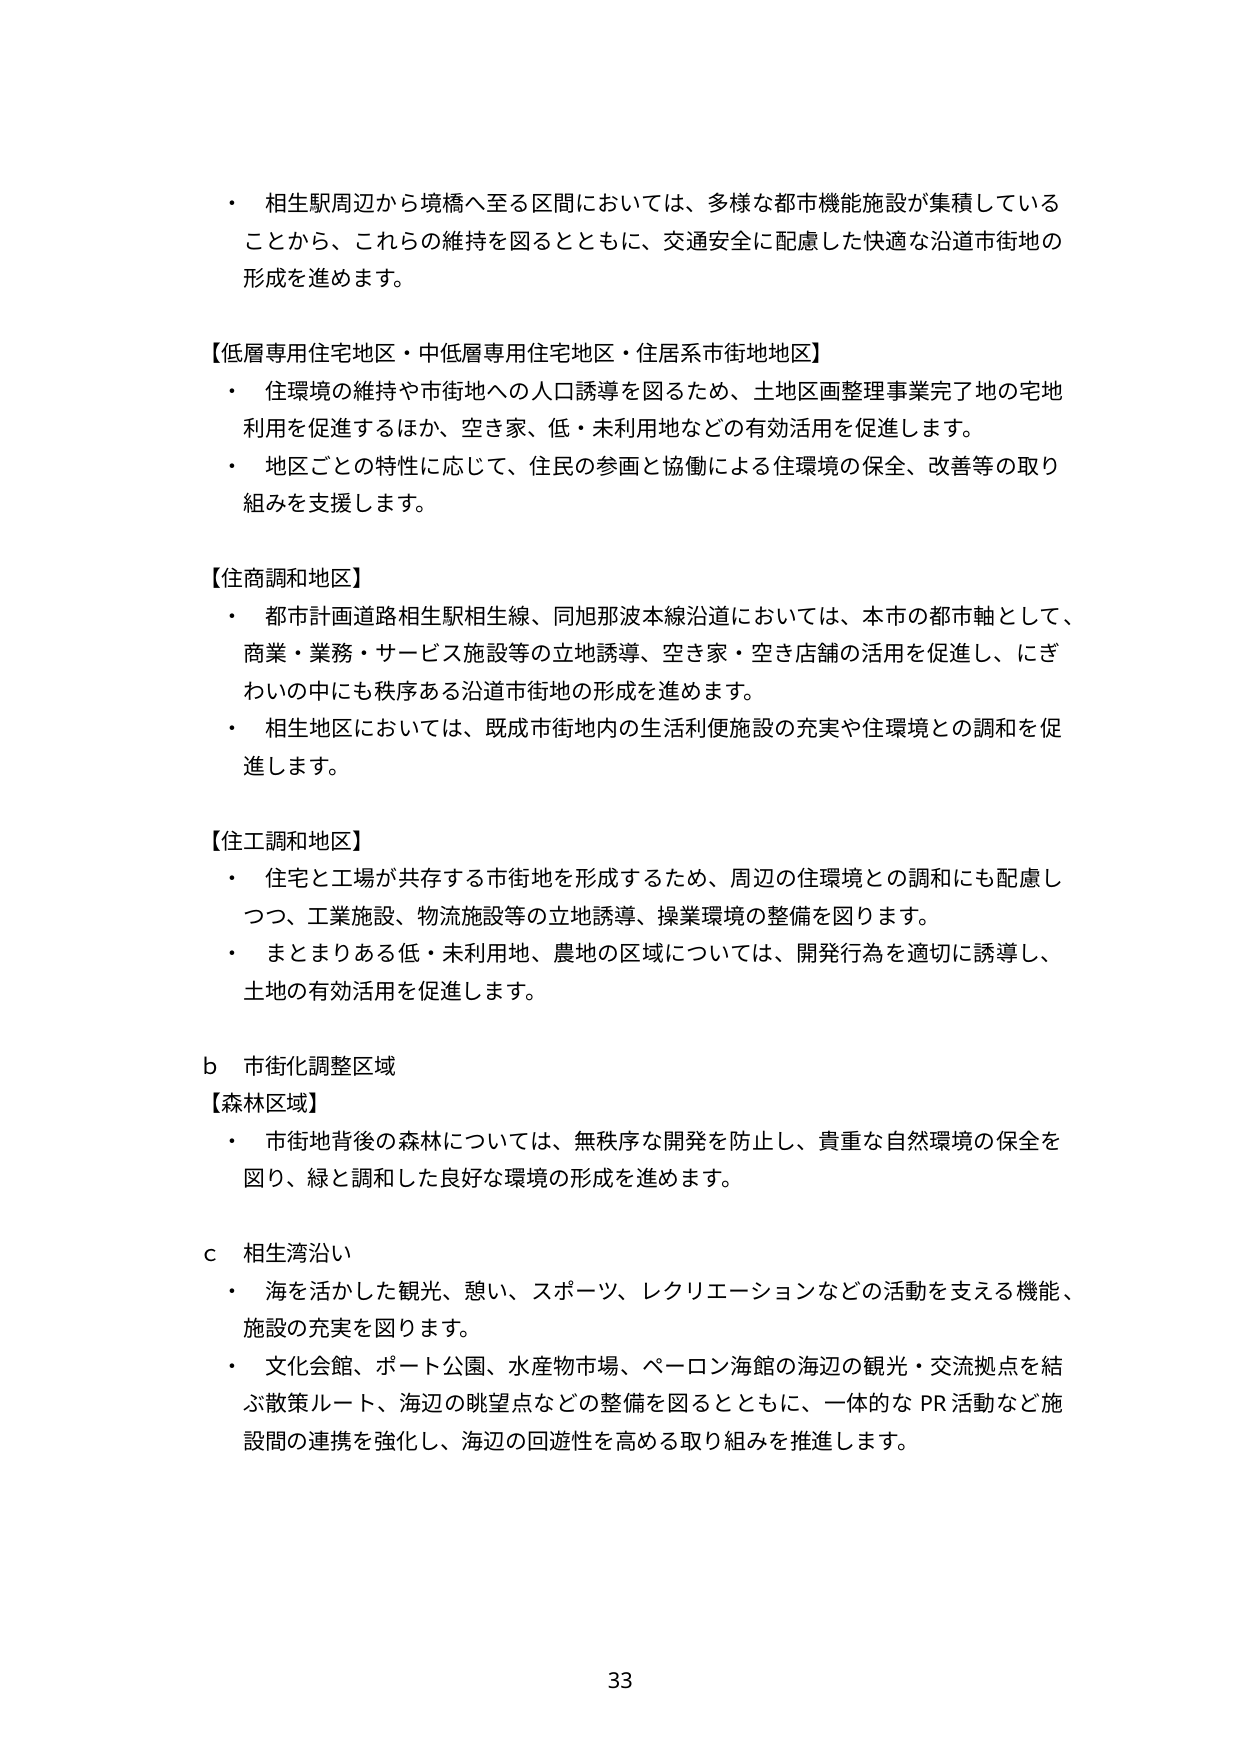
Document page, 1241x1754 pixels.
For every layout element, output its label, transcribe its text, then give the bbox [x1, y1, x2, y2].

list 都市計画道路相生駅相生線、同旭那波本線沿道においては、本市の都市軸として、商業・業務・サービス施設等の立地誘導、空き家・空き店舗の活用を促進し、にぎわいの中にも秩序ある沿道市街地の形成を進めます。 [221, 596, 1063, 708]
list 市街地背後の森林については、無秩序な開発を防止し、貴重な自然環境の保全を図り、緑と調和した良好な環境の形成を進めます。 [221, 1121, 1063, 1196]
list 住環境の維持や市街地への人口誘導を図るため、土地区画整理事業完了地の宅地利用を促進するほか、空き家、低・未利用地などの有効活用を促進します。 [221, 371, 1063, 446]
list 文化会館、ポート公園、水産物市場、ペーロン海館の海辺の観光・交流拠点を結ぶ散策ルート、海辺の眺望点などの整備を図るとともに、一体的なPR活動など施設間の連携を強化し、海辺の回遊性を高める取り組みを推進します。 [221, 1346, 1063, 1458]
list 住宅と工場が共存する市街地を形成するため、周辺の住環境との調和にも配慮しつつ、工業施設、物流施設等の立地誘導、操業環境の整備を図ります。 [221, 858, 1063, 933]
list 海を活かした観光、憩い、スポーツ、レクリエーションなどの活動を支える機能、施設の充実を図ります。 [221, 1271, 1063, 1346]
text 【森林区域】 [177, 1083, 1063, 1121]
text 【住商調和地区】 [177, 558, 1063, 596]
list 地区ごとの特性に応じて、住民の参画と協働による住環境の保全、改善等の取り組みを支援します。 [221, 446, 1063, 521]
text 【住工調和地区】 [177, 821, 1063, 858]
list まとまりある低・未利用地、農地の区域については、開発行為を適切に誘導し、土地の有効活用を促進します。 [221, 933, 1063, 1008]
list 相生駅周辺から境橋へ至る区間においては、多様な都市機能施設が集積していることから、これらの維持を図るとともに、交通安全に配慮した快適な沿道市街地の形成を進めます。 [221, 183, 1063, 296]
list 相生地区においては、既成市街地内の生活利便施設の充実や住環境との調和を促進します。 [221, 708, 1063, 783]
text 【低層専用住宅地区・中低層専用住宅地区・住居系市街地地区】 [177, 333, 1063, 371]
text ｂ 市街化調整区域 [177, 1046, 1063, 1083]
text ｃ 相生湾沿い [177, 1233, 1063, 1271]
